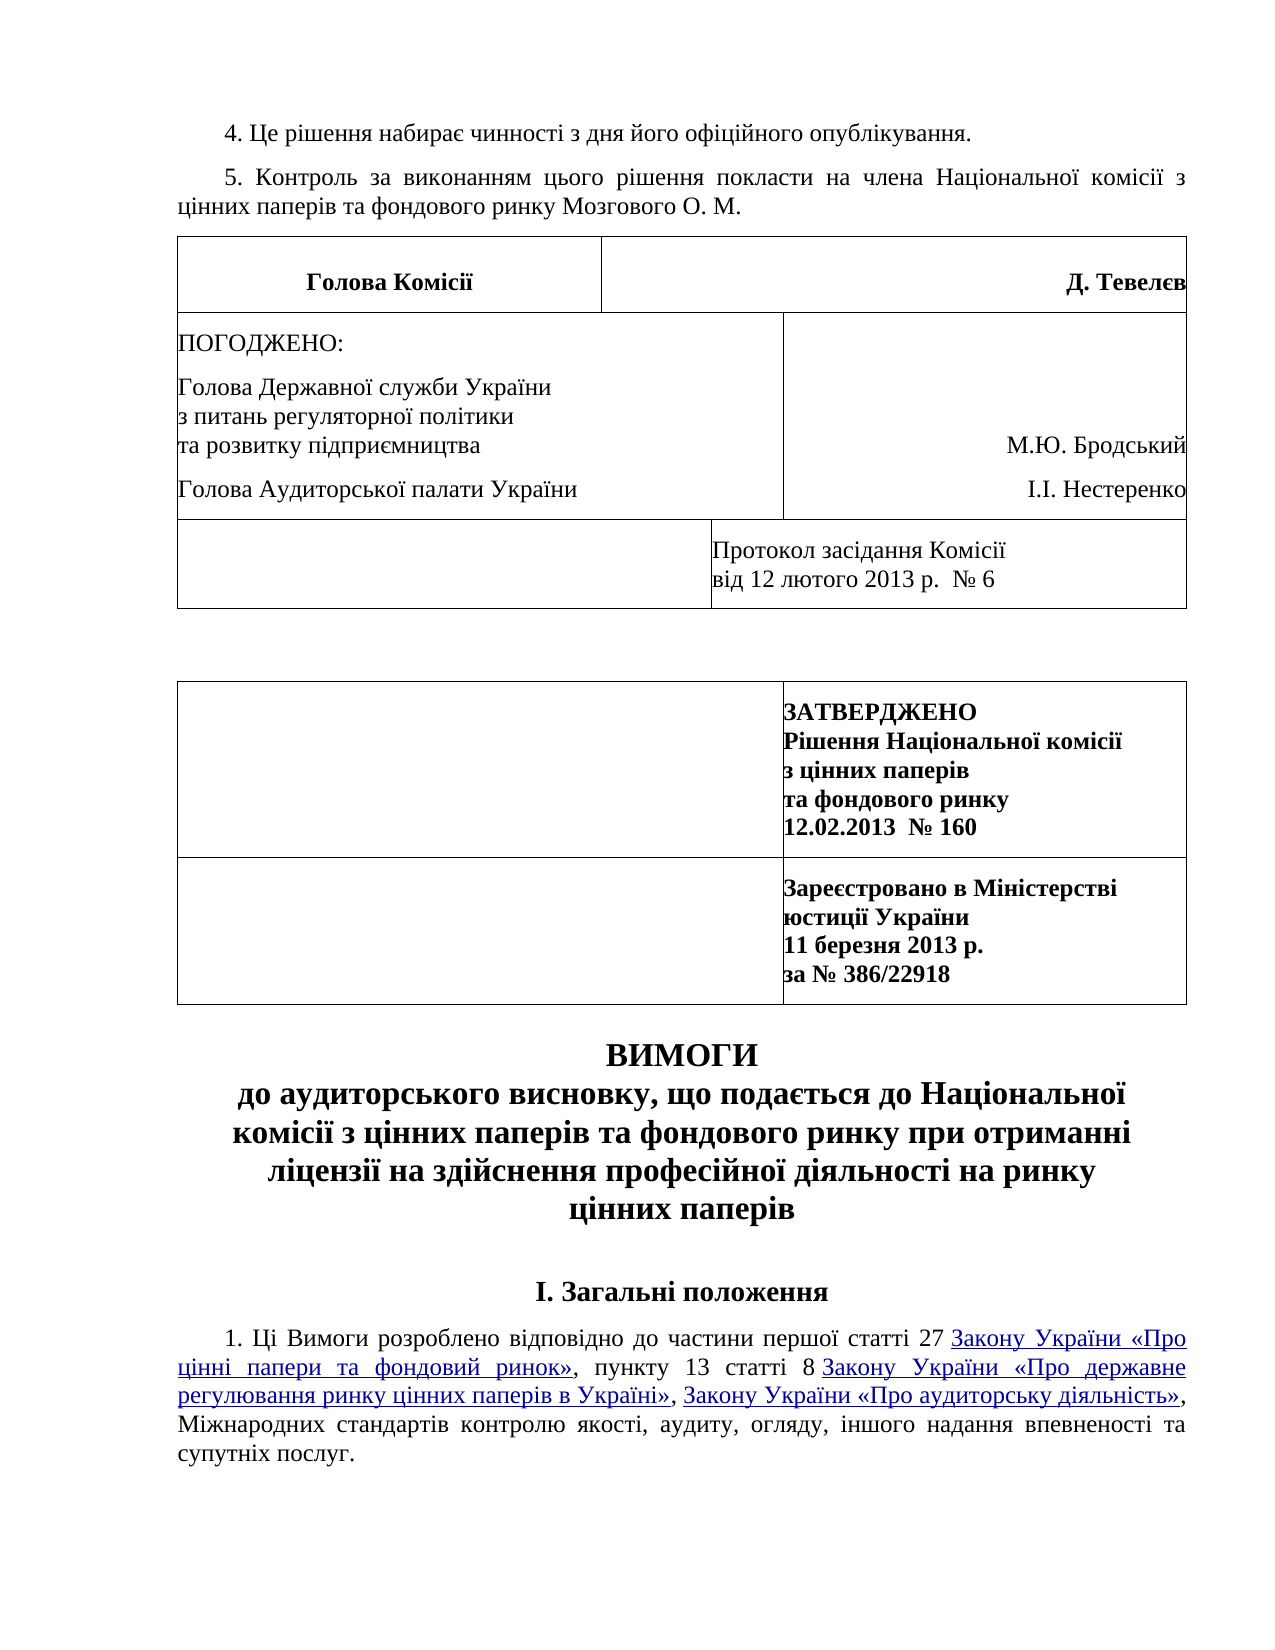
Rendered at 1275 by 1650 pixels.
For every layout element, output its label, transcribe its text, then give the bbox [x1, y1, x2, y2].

table_cell М.Ю. Бродський І.І. Нестеренко [784, 313, 1186, 518]
text ВИМОГИ до аудиторського висновку, що подається до Національної комісії з цінних паперів та фондового ринку при отриманні ліцензії на здійснення професійної діяльності на ринку цінних паперів [224, 1035, 1139, 1227]
table_header [178, 682, 783, 857]
text 1. Ці Вимоги розроблено відповідно до частини першої статті 27 Закону України «Про цінні папери та фондовий ринок», пункту 13 статті 8 Закону України «Про державне регулювання ринку цінних паперів в Україні», Закону України «Про аудиторську діяльність», Міжнародних стандартів контролю якості, аудиту, огляду, іншого надання впевненості та супутніх послуг. [177, 1323, 1186, 1467]
table_header [178, 520, 711, 608]
table_header ЗАТВЕРДЖЕНО Рішення Національної комісії з цінних паперів та фондового ринку 12.02.2013 № 160 [784, 682, 1186, 857]
table_cell Зареєстровано в Міністерстві юстиції України 11 березня 2013 р. за № 386/22918 [784, 858, 1186, 1003]
text 4. Це рішення набирає чинності з дня його офіційного опублікування. [177, 118, 1186, 147]
table_header Голова Комісії [178, 237, 601, 312]
table_cell ПОГОДЖЕНО: Голова Державної служби України з питань регуляторної політики та розвитку підприємництва Голова Аудиторської палати України [178, 313, 783, 518]
table_header Д. Тевелєв [602, 237, 1186, 312]
table_header Протокол засідання Комісії від 12 лютого 2013 р. № 6 [712, 520, 1186, 608]
table_cell [178, 858, 783, 1003]
text 5. Контроль за виконанням цього рішення покласти на члена Національної комісії з цінних паперів та фондового ринку Мозгового О. М. [177, 162, 1186, 220]
text I. Загальні положення [224, 1274, 1139, 1307]
